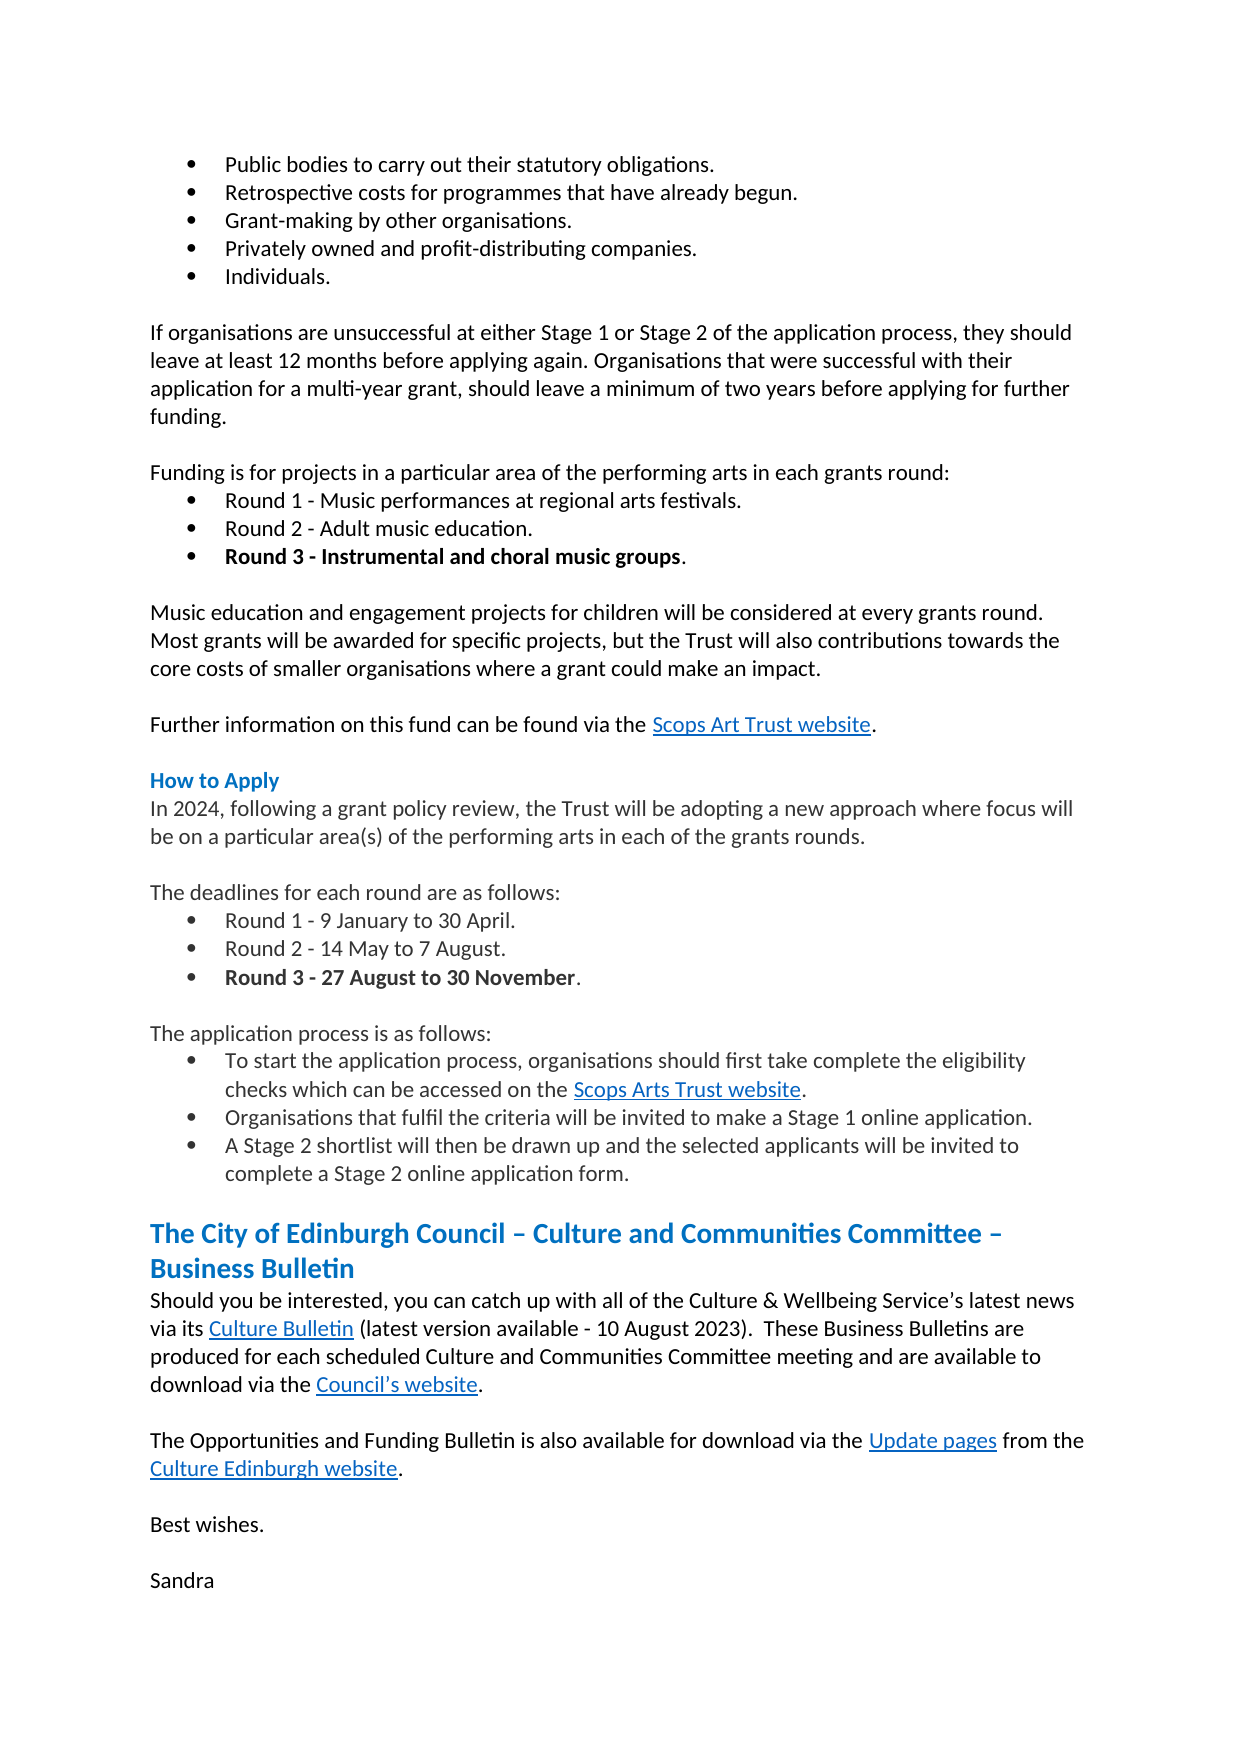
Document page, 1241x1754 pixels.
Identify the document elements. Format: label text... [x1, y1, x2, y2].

text The application process is as follows: [150, 1019, 1090, 1047]
text Further information on this fund can be found via the Scops Art Trust website. [150, 710, 1090, 738]
list Round 1 - 9 January to 30 April. [187, 907, 1090, 934]
list Round 3 - 27 August to 30 November. [187, 963, 1090, 991]
list Round 2 - 14 May to 7 August. [187, 934, 1090, 963]
list Grant-making by other organisations. [187, 206, 1090, 234]
text The City of Edinburgh Council – Culture and Communities Committee – Business Bulletin [150, 1215, 1090, 1286]
list Individuals. [187, 262, 1090, 290]
list Organisations that fulfil the criteria will be invited to make a Stage 1 online application. [187, 1103, 1090, 1131]
text Sandra [150, 1566, 1090, 1594]
list A Stage 2 shortlist will then be drawn up and the selected applicants will be invited to complete a Stage 2 online application form. [187, 1131, 1090, 1187]
list Retrospective costs for programmes that have already begun. [187, 178, 1090, 206]
text How to Apply [150, 766, 1090, 794]
list Round 2 - Adult music education. [187, 514, 1090, 542]
list Privately owned and profit-distributing companies. [187, 234, 1090, 262]
list To start the application process, organisations should first take complete the eligibility checks which can be accessed on the Scops Arts Trust website. [187, 1047, 1090, 1103]
text Best wishes. [150, 1510, 1090, 1538]
text Music education and engagement projects for children will be considered at every grants round. Most grants will be awarded for specific projects, but the Trust will also contributions towards the core costs of smaller organisations where a grant could make an impact. [150, 598, 1090, 682]
text Funding is for projects in a particular area of the performing arts in each grants round: [150, 458, 1090, 486]
text The Opportunities and Funding Bulletin is also available for download via the Update pages from the Culture Edinburgh website. [150, 1426, 1090, 1482]
text In 2024, following a grant policy review, the Trust will be adopting a new approach where focus will be on a particular area(s) of the performing arts in each of the grants rounds. [150, 794, 1090, 851]
list Round 1 - Music performances at regional arts festivals. [187, 486, 1090, 514]
list Round 3 - Instrumental and choral music groups. [187, 542, 1090, 570]
text If organisations are unsuccessful at either Stage 1 or Stage 2 of the application process, they should leave at least 12 months before applying again. Organisations that were successful with their application for a multi-year grant, should leave a minimum of two years before applying for further funding. [150, 318, 1090, 430]
text The deadlines for each round are as follows: [150, 878, 1090, 907]
text Should you be interested, you can catch up with all of the Culture & Wellbeing Service’s latest news via its Culture Bulletin (latest version available - 10 August 2023). These Business Bulletins are produced for each scheduled Culture and Communities Committee meeting and are available to download via the Council’s website. [150, 1286, 1090, 1398]
list Public bodies to carry out their statutory obligations. [187, 150, 1090, 178]
